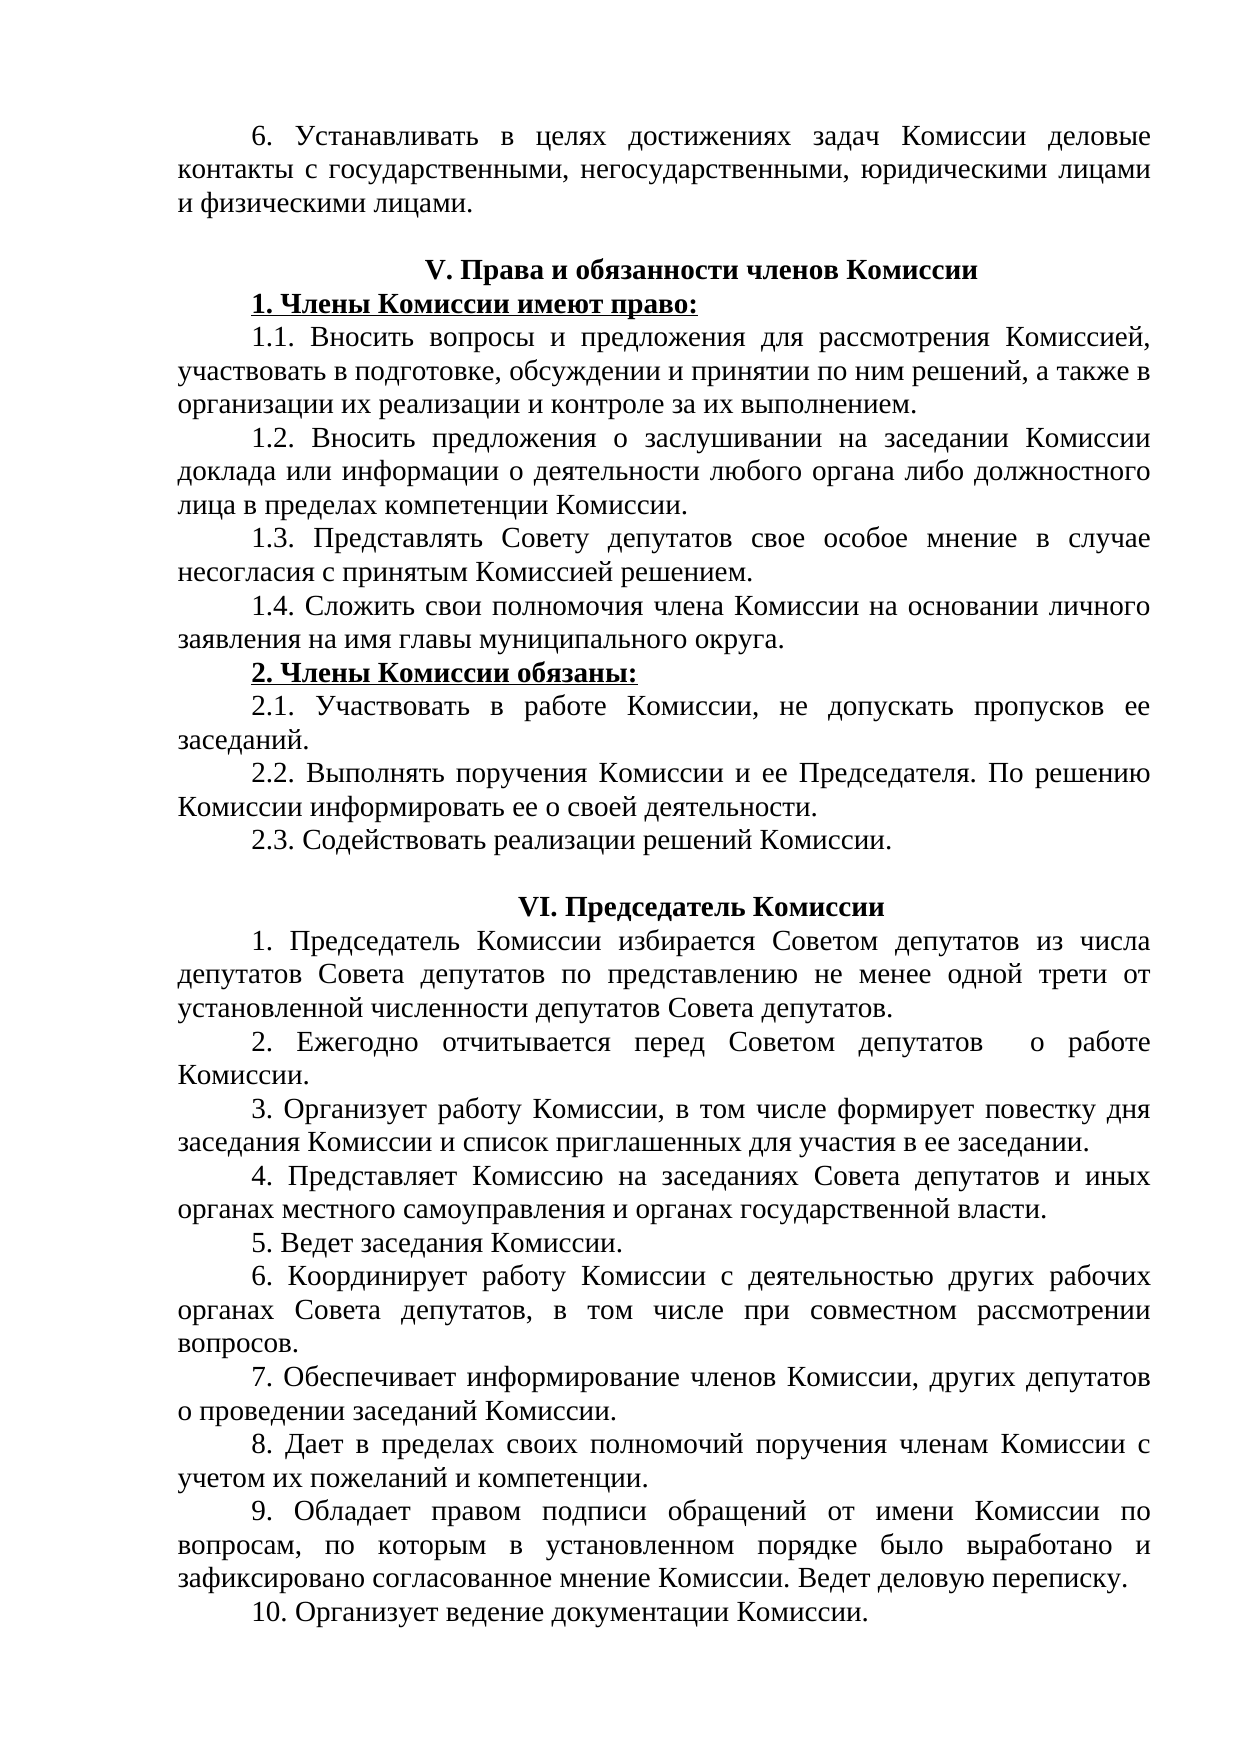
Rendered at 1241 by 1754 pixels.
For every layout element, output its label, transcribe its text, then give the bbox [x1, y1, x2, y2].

text VI. Председатель Комиссии [177, 889, 1152, 923]
text 2. Члены Комиссии обязаны: [177, 655, 1152, 688]
text 1.2. Вносить предложения о заслушивании на заседании Комиссии доклада или информации о деятельности любого органа либо должностного лица в пределах компетенции Комиссии. [177, 420, 1152, 521]
text 1. Председатель Комиссии избирается Советом депутатов из числа депутатов Совета депутатов по представлению не менее одной трети от установленной численности депутатов Совета депутатов. [177, 923, 1152, 1024]
text 1.4. Сложить свои полномочия члена Комиссии на основании личного заявления на имя главы муниципального округа. [177, 588, 1152, 655]
text 1.3. Представлять Совету депутатов свое особое мнение в случае несогласия с принятым Комиссией решением. [177, 521, 1152, 588]
text 5. Ведет заседания Комиссии. [177, 1225, 1152, 1258]
text 8. Дает в пределах своих полномочий поручения членам Комиссии с учетом их пожеланий и компетенции. [177, 1426, 1152, 1493]
text 6. Координирует работу Комиссии с деятельностью других рабочих органах Совета депутатов, в том числе при совместном рассмотрении вопросов. [177, 1258, 1152, 1359]
text 1. Члены Комиссии имеют право: [177, 286, 1152, 319]
text 2.2. Выполнять поручения Комиссии и ее Председателя. По решению Комиссии информировать ее о своей деятельности. [177, 755, 1152, 822]
text 4. Представляет Комиссию на заседаниях Совета депутатов и иных органах местного самоуправления и органах государственной власти. [177, 1158, 1152, 1225]
text 9. Обладает правом подписи обращений от имени Комиссии по вопросам, по которым в установленном порядке было выработано и зафиксировано согласованное мнение Комиссии. Ведет деловую переписку. [177, 1493, 1152, 1594]
text 10. Организует ведение документации Комиссии. [177, 1594, 1152, 1627]
text 2.1. Участвовать в работе Комиссии, не допускать пропусков ее заседаний. [177, 688, 1152, 755]
text 6. Устанавливать в целях достижениях задач Комиссии деловые контакты с государственными, негосударственными, юридическими лицами и физическими лицами. [177, 118, 1152, 219]
text 2. Ежегодно отчитывается перед Советом депутатов о работе Комиссии. [177, 1024, 1152, 1091]
text 1.1. Вносить вопросы и предложения для рассмотрения Комиссией, участвовать в подготовке, обсуждении и принятии по ним решений, а также в организации их реализации и контроле за их выполнением. [177, 319, 1152, 420]
text 7. Обеспечивает информирование членов Комиссии, других депутатов о проведении заседаний Комиссии. [177, 1359, 1152, 1426]
text 3. Организует работу Комиссии, в том числе формирует повестку дня заседания Комиссии и список приглашенных для участия в ее заседании. [177, 1091, 1152, 1158]
text V. Права и обязанности членов Комиссии [177, 252, 1152, 286]
text 2.3. Содействовать реализации решений Комиссии. [177, 822, 1152, 856]
